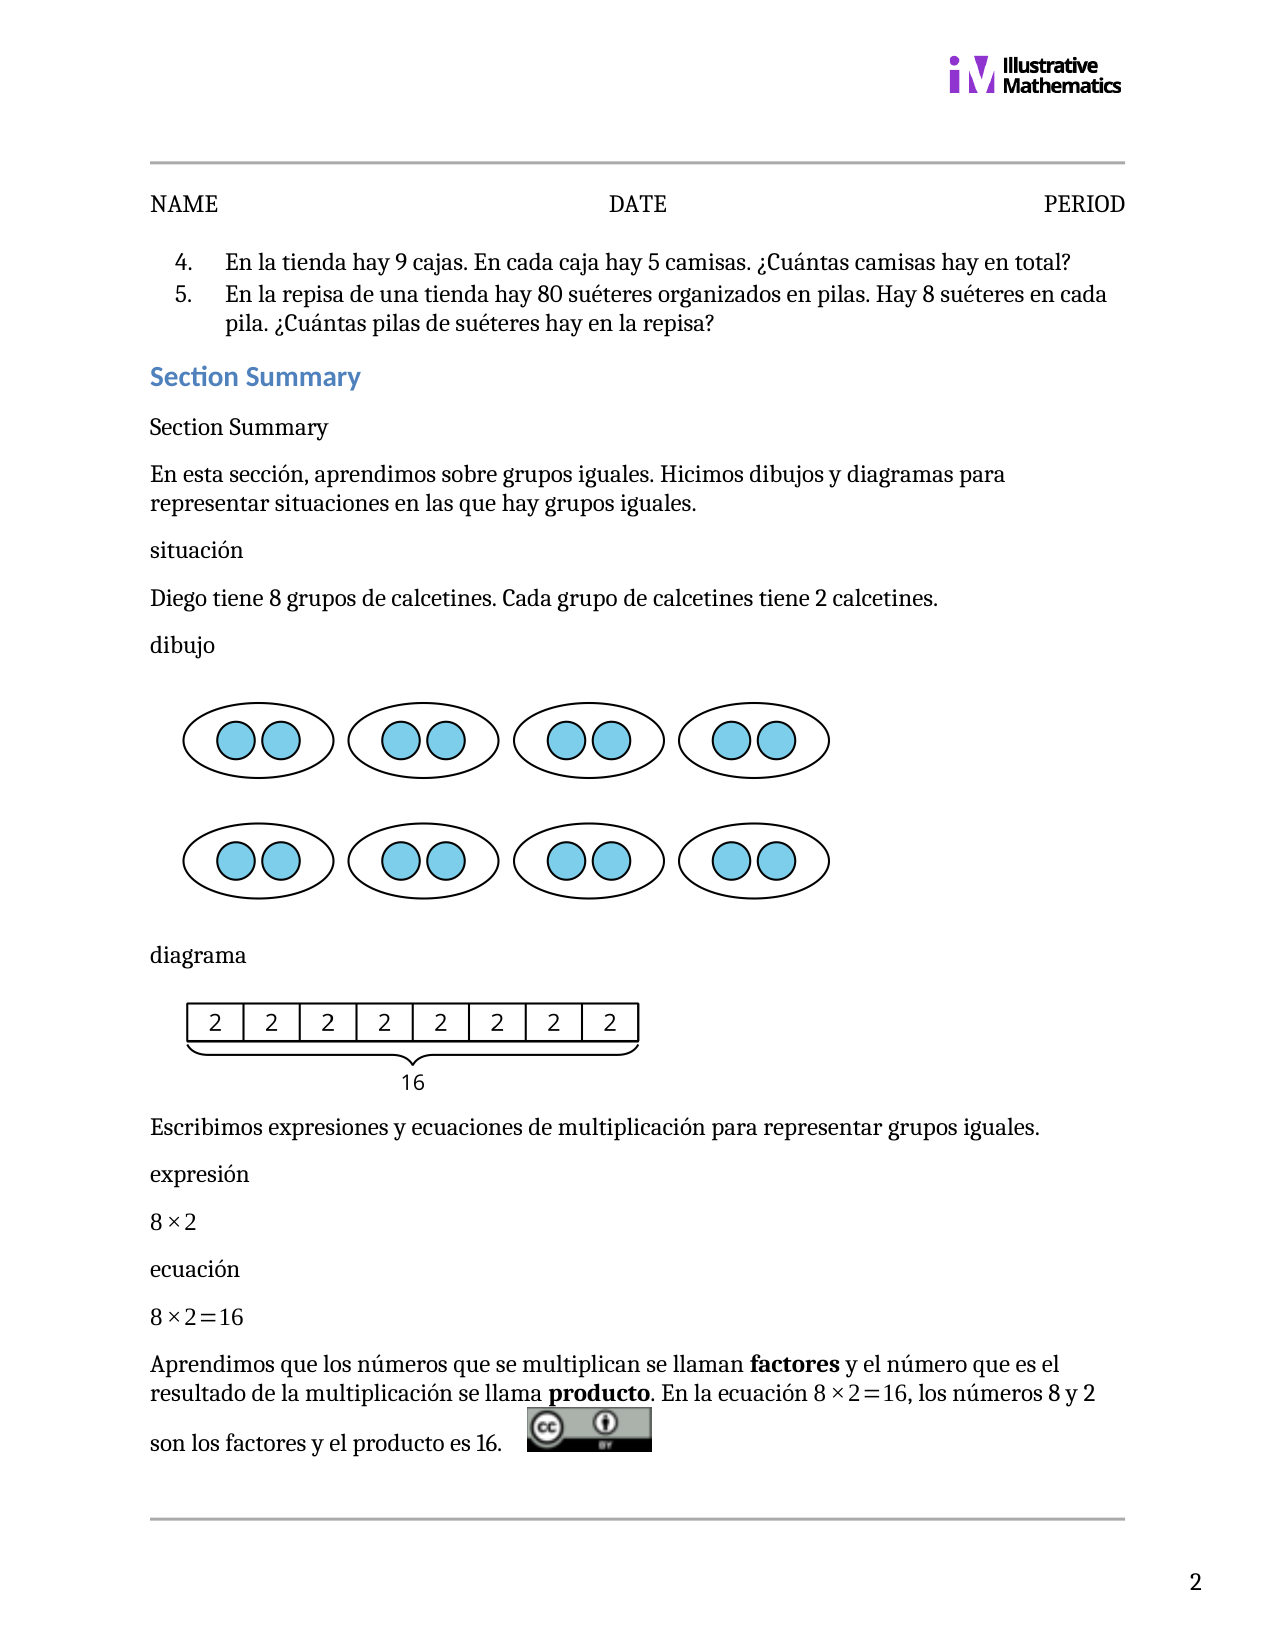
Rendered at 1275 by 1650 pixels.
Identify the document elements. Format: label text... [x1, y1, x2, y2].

picture [168, 678, 844, 923]
text Escribimos expresiones y ecuaciones de multiplicación para representar grupos iguales. [150, 1113, 1125, 1141]
text dibujo [150, 631, 1125, 660]
subtitle Section Summary [150, 358, 1125, 394]
list En la tienda hay 9 cajas. En cada caja hay 5 camisas. ¿Cuántas camisas hay en total? [175, 247, 1125, 276]
picture [527, 1407, 652, 1452]
text Aprendimos que los números que se multiplican se llaman factores y el número que es el resultado de la multiplicación se llama producto. En la ecuación , los números 8 y 2 son los factores y el producto es 16. [150, 1350, 1125, 1458]
text Section Summary [150, 413, 1125, 441]
text situación [150, 536, 1125, 565]
text ecuación [150, 1255, 1125, 1284]
text diagrama [150, 941, 1125, 970]
list En la repisa de una tienda hay 80 suéteres organizados en pilas. Hay 8 suéteres en cada pila. ¿Cuántas pilas de suéteres hay en la repisa? [175, 280, 1125, 337]
text Diego tiene 8 grupos de calcetines. Cada grupo de calcetines tiene 2 calcetines. [150, 584, 1125, 613]
text expresión [150, 1160, 1125, 1189]
picture [168, 988, 657, 1094]
picture [949, 55, 1121, 93]
text En esta sección, aprendimos sobre grupos iguales. Hicimos dibujos y diagramas para representar situaciones en las que hay grupos iguales. [150, 460, 1125, 518]
